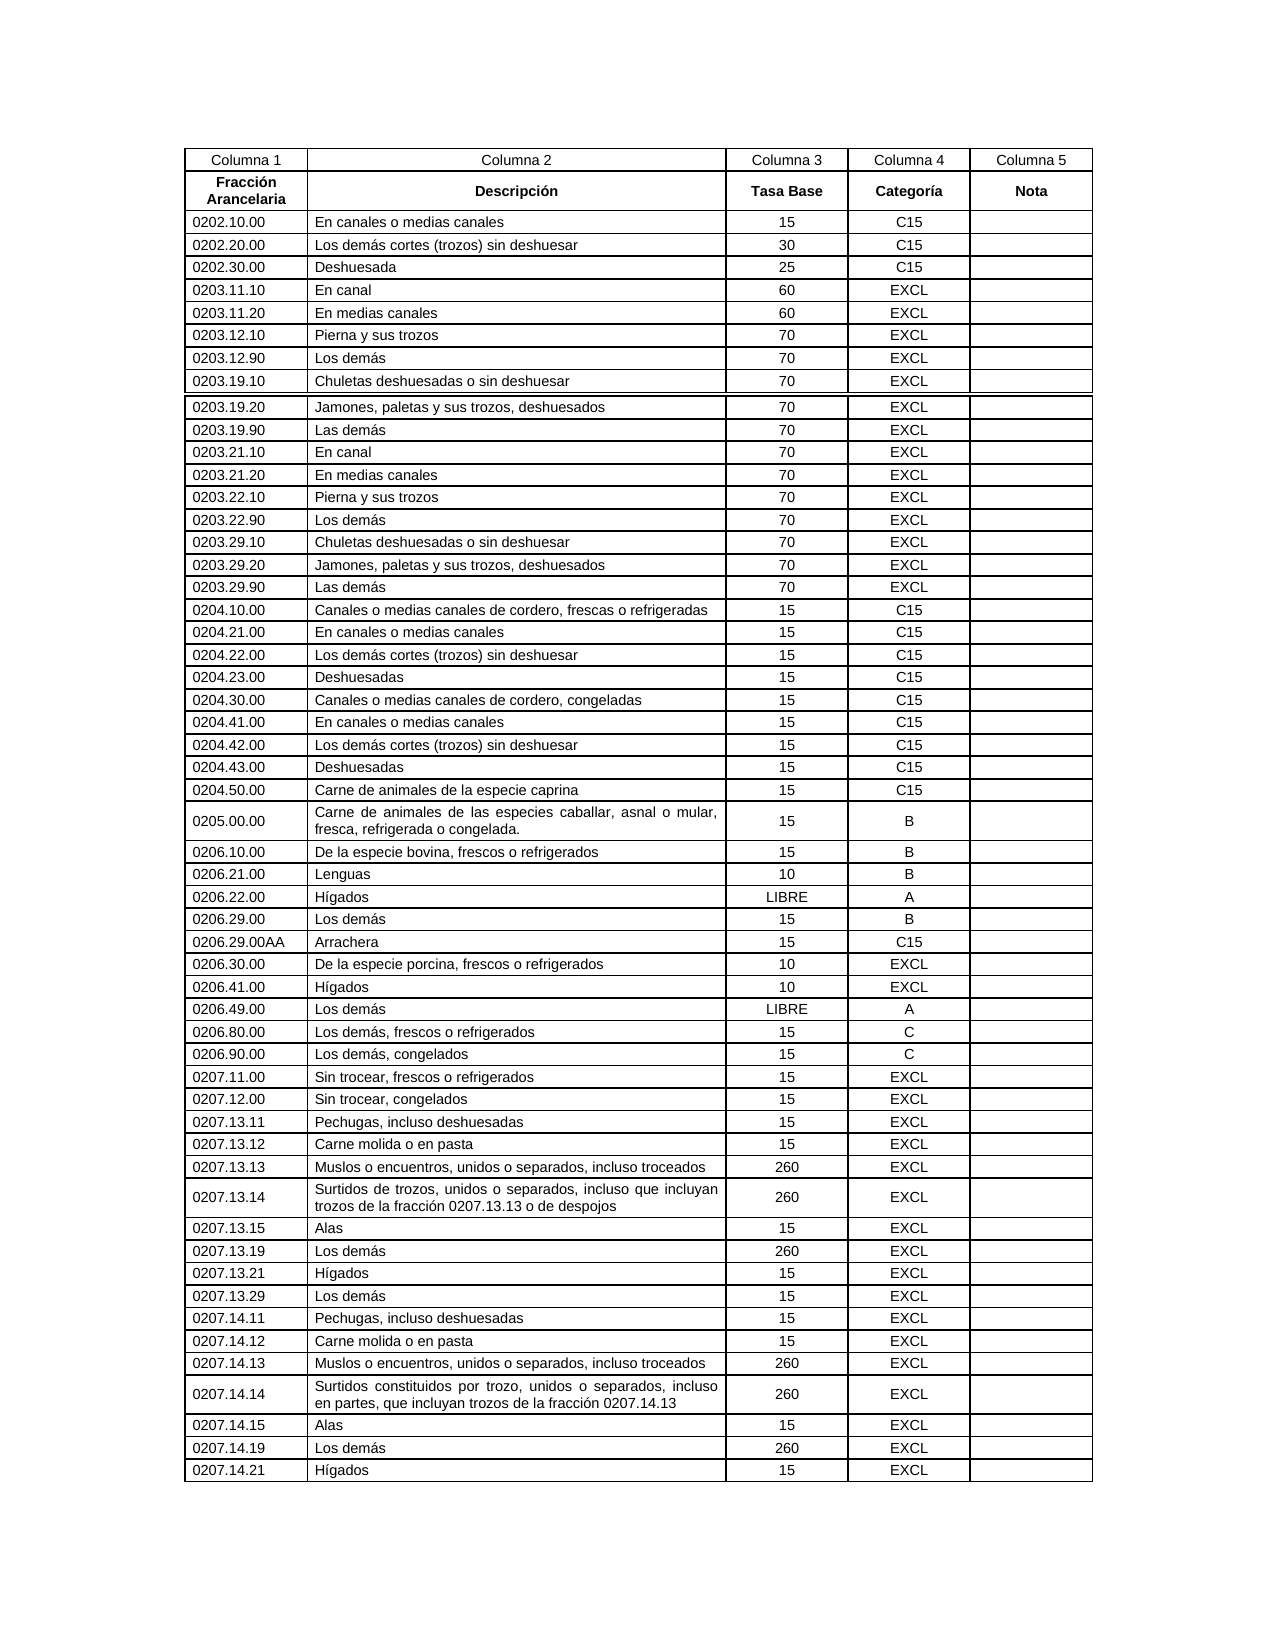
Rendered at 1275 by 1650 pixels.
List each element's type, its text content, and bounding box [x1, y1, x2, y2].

table_cell [971, 735, 1092, 755]
table_cell 15 [727, 1331, 847, 1351]
table_cell EXCL [849, 325, 969, 346]
table_cell Deshuesadas [308, 757, 725, 778]
table_cell [971, 442, 1092, 463]
table_cell 0203.29.90 [186, 577, 307, 598]
table_cell 0203.21.10 [186, 442, 307, 463]
table_cell 0207.13.21 [186, 1263, 307, 1284]
table_cell Nota [971, 172, 1092, 210]
table_cell Los demás [308, 1437, 725, 1458]
table_cell 0204.23.00 [186, 667, 307, 688]
table_cell 15 [727, 211, 847, 232]
table_cell [971, 280, 1092, 301]
table_cell Chuletas deshuesadas o sin deshuesar [308, 532, 725, 553]
table_cell 0202.20.00 [186, 234, 307, 255]
table_cell EXCL [849, 1156, 969, 1177]
table_cell 15 [727, 841, 847, 862]
table_cell Las demás [308, 577, 725, 598]
table_cell 70 [727, 465, 847, 485]
table_cell [971, 348, 1092, 369]
table_cell [971, 780, 1092, 800]
table_cell Tasa Base [727, 172, 847, 210]
table_cell 0207.13.15 [186, 1218, 307, 1239]
table_cell 0204.10.00 [186, 600, 307, 620]
table_cell 0206.29.00 [186, 909, 307, 930]
table_cell Surtidos de trozos, unidos o separados, incluso que incluyan trozos de la fracción 0207.13.13 o de despojos [308, 1179, 725, 1216]
table_cell Pierna y sus trozos [308, 487, 725, 508]
table_cell [971, 234, 1092, 255]
table_cell 15 [727, 1066, 847, 1087]
table_cell EXCL [849, 465, 969, 485]
table_cell [971, 211, 1092, 232]
table_cell EXCL [849, 1134, 969, 1155]
table_cell [971, 954, 1092, 975]
table_cell C15 [849, 690, 969, 710]
table_cell 0203.19.10 [186, 370, 307, 391]
table_cell 0203.12.10 [186, 325, 307, 346]
table_cell 0207.13.13 [186, 1156, 307, 1177]
table_cell Hígados [308, 1460, 725, 1481]
table_cell [971, 1415, 1092, 1436]
table_cell [971, 999, 1092, 1020]
table_cell C15 [849, 757, 969, 778]
table_cell C15 [849, 645, 969, 665]
table_cell 0207.14.11 [186, 1308, 307, 1329]
table_cell 15 [727, 600, 847, 620]
table_cell [971, 757, 1092, 778]
table_cell 0206.90.00 [186, 1044, 307, 1065]
table_cell B [849, 909, 969, 930]
table_cell 15 [727, 1286, 847, 1306]
table_cell C [849, 1021, 969, 1042]
table_cell 15 [727, 1218, 847, 1239]
table_cell Sin trocear, congelados [308, 1089, 725, 1110]
table_cell EXCL [849, 577, 969, 598]
table_cell EXCL [849, 555, 969, 575]
table_cell EXCL [849, 510, 969, 530]
table_cell 0207.13.14 [186, 1179, 307, 1216]
table_cell 0204.30.00 [186, 690, 307, 710]
table_cell Los demás cortes (trozos) sin deshuesar [308, 234, 725, 255]
table_cell 15 [727, 909, 847, 930]
table_cell En canal [308, 442, 725, 463]
table_cell EXCL [849, 954, 969, 975]
table_cell EXCL [849, 1353, 969, 1374]
table_cell [971, 1044, 1092, 1065]
table_cell 15 [727, 931, 847, 952]
table_cell 15 [727, 645, 847, 665]
table_cell Categoría [849, 172, 969, 210]
table_cell 0203.11.10 [186, 280, 307, 301]
table_cell 0206.41.00 [186, 976, 307, 997]
table_cell Pechugas, incluso deshuesadas [308, 1308, 725, 1329]
table_cell 15 [727, 802, 847, 840]
table_cell 70 [727, 555, 847, 575]
table_cell [971, 1331, 1092, 1351]
table_cell Descripción [308, 172, 725, 210]
table_cell 15 [727, 1308, 847, 1329]
table_cell Los demás [308, 1286, 725, 1306]
table_cell EXCL [849, 302, 969, 323]
table_cell [971, 465, 1092, 485]
table_cell Surtidos constituidos por trozo, unidos o separados, incluso en partes, que incluyan trozos de la fracción 0207.14.13 [308, 1376, 725, 1413]
table_cell 0203.22.90 [186, 510, 307, 530]
table_cell Los demás [308, 1241, 725, 1261]
table_cell [971, 370, 1092, 391]
table_cell 260 [727, 1241, 847, 1261]
table_cell [971, 931, 1092, 952]
table_header Columna 1 [186, 149, 307, 170]
table_cell [971, 1111, 1092, 1132]
table_cell C15 [849, 622, 969, 643]
table_cell Los demás [308, 909, 725, 930]
table_cell [971, 690, 1092, 710]
table_cell 70 [727, 420, 847, 440]
table_cell 0202.10.00 [186, 211, 307, 232]
table_cell EXCL [849, 1218, 969, 1239]
table_cell [971, 1241, 1092, 1261]
table_cell [971, 1308, 1092, 1329]
table_cell [971, 1263, 1092, 1284]
table_cell [971, 864, 1092, 885]
table_cell EXCL [849, 1241, 969, 1261]
table_cell Los demás cortes (trozos) sin deshuesar [308, 645, 725, 665]
table_cell [971, 1066, 1092, 1087]
table_cell Sin trocear, frescos o refrigerados [308, 1066, 725, 1087]
table_cell Los demás cortes (trozos) sin deshuesar [308, 735, 725, 755]
table_cell Hígados [308, 886, 725, 907]
table_cell 0207.13.29 [186, 1286, 307, 1306]
table_cell 10 [727, 976, 847, 997]
table_cell Carne molida o en pasta [308, 1134, 725, 1155]
table_cell [971, 510, 1092, 530]
table_cell Los demás, congelados [308, 1044, 725, 1065]
table_cell [971, 302, 1092, 323]
table_cell 0206.80.00 [186, 1021, 307, 1042]
table_cell 15 [727, 1263, 847, 1284]
table_cell 70 [727, 370, 847, 391]
table_cell Muslos o encuentros, unidos o separados, incluso troceados [308, 1353, 725, 1374]
table_cell Los demás [308, 999, 725, 1020]
table_cell EXCL [849, 348, 969, 369]
table_cell EXCL [849, 1111, 969, 1132]
table_cell EXCL [849, 370, 969, 391]
table_cell C [849, 1044, 969, 1065]
table_cell Deshuesada [308, 257, 725, 278]
table_cell LIBRE [727, 886, 847, 907]
table_cell 25 [727, 257, 847, 278]
table_cell EXCL [849, 1263, 969, 1284]
table_cell En canales o medias canales [308, 622, 725, 643]
table_cell [971, 976, 1092, 997]
table_cell [971, 886, 1092, 907]
table_cell 15 [727, 1415, 847, 1436]
table_cell En canal [308, 280, 725, 301]
table_cell [971, 600, 1092, 620]
table_cell 0207.11.00 [186, 1066, 307, 1087]
table_cell Carne molida o en pasta [308, 1331, 725, 1351]
table_cell 30 [727, 234, 847, 255]
table_cell 0203.29.10 [186, 532, 307, 553]
table_cell [971, 532, 1092, 553]
table_cell EXCL [849, 1376, 969, 1413]
table_cell 15 [727, 780, 847, 800]
table_cell 0202.30.00 [186, 257, 307, 278]
table_cell 15 [727, 1021, 847, 1042]
table_cell Pierna y sus trozos [308, 325, 725, 346]
table_cell 0206.30.00 [186, 954, 307, 975]
table_cell 0206.21.00 [186, 864, 307, 885]
table_cell 260 [727, 1353, 847, 1374]
table_cell EXCL [849, 280, 969, 301]
table_cell C15 [849, 211, 969, 232]
table_cell LIBRE [727, 999, 847, 1020]
table_cell 0207.14.15 [186, 1415, 307, 1436]
table_cell [971, 1156, 1092, 1177]
table_cell [971, 841, 1092, 862]
table_cell 70 [727, 325, 847, 346]
table_cell [971, 1376, 1092, 1413]
table_cell [971, 1179, 1092, 1216]
table_cell 70 [727, 442, 847, 463]
table_cell 15 [727, 1134, 847, 1155]
table_cell 0207.14.12 [186, 1331, 307, 1351]
table_cell Jamones, paletas y sus trozos, deshuesados [308, 555, 725, 575]
table_cell Deshuesadas [308, 667, 725, 688]
table_cell 0204.41.00 [186, 712, 307, 733]
table_cell EXCL [849, 532, 969, 553]
table_cell [971, 1134, 1092, 1155]
table_header Columna 2 [308, 149, 725, 170]
table_cell EXCL [849, 487, 969, 508]
table_cell 0204.50.00 [186, 780, 307, 800]
table_header Jamones, paletas y sus trozos, deshuesados [308, 397, 725, 418]
table_cell EXCL [849, 1179, 969, 1216]
table_cell 0204.43.00 [186, 757, 307, 778]
table_cell EXCL [849, 976, 969, 997]
table_header Columna 5 [971, 149, 1092, 170]
table_cell 15 [727, 712, 847, 733]
table_cell 0206.49.00 [186, 999, 307, 1020]
table_header [971, 397, 1092, 418]
table_cell EXCL [849, 1066, 969, 1087]
table_cell C15 [849, 931, 969, 952]
table_cell 0204.21.00 [186, 622, 307, 643]
table_cell A [849, 886, 969, 907]
table_cell [971, 1021, 1092, 1042]
table_cell [971, 1460, 1092, 1481]
table_cell C15 [849, 257, 969, 278]
table_cell [971, 909, 1092, 930]
table_cell EXCL [849, 1286, 969, 1306]
table_cell 15 [727, 690, 847, 710]
table_cell 0206.22.00 [186, 886, 307, 907]
table_cell [971, 622, 1092, 643]
table_header Columna 3 [727, 149, 847, 170]
table_cell Los demás [308, 510, 725, 530]
table_cell De la especie bovina, frescos o refrigerados [308, 841, 725, 862]
table_cell EXCL [849, 1437, 969, 1458]
table_cell 0203.19.90 [186, 420, 307, 440]
table_cell [971, 257, 1092, 278]
table_cell EXCL [849, 1460, 969, 1481]
table_cell 0203.21.20 [186, 465, 307, 485]
table_header 0203.19.20 [186, 397, 307, 418]
table_cell 0204.42.00 [186, 735, 307, 755]
table_cell [971, 577, 1092, 598]
table_cell EXCL [849, 1331, 969, 1351]
table_header EXCL [849, 397, 969, 418]
table_cell 0203.29.20 [186, 555, 307, 575]
table_cell B [849, 864, 969, 885]
table_cell 10 [727, 864, 847, 885]
table_cell En medias canales [308, 302, 725, 323]
table_cell 15 [727, 735, 847, 755]
table_cell Arrachera [308, 931, 725, 952]
table_cell 260 [727, 1156, 847, 1177]
table_cell Carne de animales de las especies caballar, asnal o mular, fresca, refrigerada o congelada. [308, 802, 725, 840]
table_cell 70 [727, 532, 847, 553]
table_cell 70 [727, 487, 847, 508]
table_cell 60 [727, 302, 847, 323]
table_cell [971, 645, 1092, 665]
table_cell EXCL [849, 1308, 969, 1329]
table_cell [971, 325, 1092, 346]
table_cell 0207.14.21 [186, 1460, 307, 1481]
table_cell [971, 667, 1092, 688]
table_cell C15 [849, 780, 969, 800]
table_cell 0207.12.00 [186, 1089, 307, 1110]
table_cell Carne de animales de la especie caprina [308, 780, 725, 800]
table_cell 0207.13.19 [186, 1241, 307, 1261]
table_cell [971, 1437, 1092, 1458]
table_cell [971, 420, 1092, 440]
table_cell C15 [849, 667, 969, 688]
table_cell B [849, 841, 969, 862]
table_cell [971, 1286, 1092, 1306]
table_cell 15 [727, 757, 847, 778]
table_cell 70 [727, 577, 847, 598]
table_cell 0207.14.13 [186, 1353, 307, 1374]
table_cell 260 [727, 1437, 847, 1458]
table_cell 0207.14.19 [186, 1437, 307, 1458]
table_cell Canales o medias canales de cordero, congeladas [308, 690, 725, 710]
table_cell EXCL [849, 442, 969, 463]
table_cell Alas [308, 1415, 725, 1436]
table_cell Lenguas [308, 864, 725, 885]
table_cell [971, 1353, 1092, 1374]
table_cell [971, 802, 1092, 840]
table_cell EXCL [849, 1415, 969, 1436]
table_cell 0206.10.00 [186, 841, 307, 862]
table_cell 0203.12.90 [186, 348, 307, 369]
table_cell Chuletas deshuesadas o sin deshuesar [308, 370, 725, 391]
table_cell 15 [727, 622, 847, 643]
table_cell [971, 1089, 1092, 1110]
table_cell 0207.13.12 [186, 1134, 307, 1155]
table_cell C15 [849, 234, 969, 255]
table_cell 70 [727, 348, 847, 369]
table_cell 260 [727, 1179, 847, 1216]
table_cell 15 [727, 667, 847, 688]
table_cell Canales o medias canales de cordero, frescas o refrigeradas [308, 600, 725, 620]
table_cell 0203.22.10 [186, 487, 307, 508]
table_cell Las demás [308, 420, 725, 440]
table_cell [971, 555, 1092, 575]
table_cell En canales o medias canales [308, 211, 725, 232]
table_cell 70 [727, 510, 847, 530]
table_cell EXCL [849, 1089, 969, 1110]
table_cell 0204.22.00 [186, 645, 307, 665]
table_cell C15 [849, 600, 969, 620]
table_header 70 [727, 397, 847, 418]
table_cell Los demás, frescos o refrigerados [308, 1021, 725, 1042]
table_cell EXCL [849, 420, 969, 440]
table_cell 0205.00.00 [186, 802, 307, 840]
table_cell C15 [849, 735, 969, 755]
table_cell 15 [727, 1089, 847, 1110]
table_header Columna 4 [849, 149, 969, 170]
table_cell [971, 487, 1092, 508]
table_cell C15 [849, 712, 969, 733]
table_cell 15 [727, 1044, 847, 1065]
table_cell 260 [727, 1376, 847, 1413]
table_cell De la especie porcina, frescos o refrigerados [308, 954, 725, 975]
table_cell En medias canales [308, 465, 725, 485]
table_cell 15 [727, 1111, 847, 1132]
table_cell 0207.14.14 [186, 1376, 307, 1413]
table_cell En canales o medias canales [308, 712, 725, 733]
table_cell 10 [727, 954, 847, 975]
table_cell Los demás [308, 348, 725, 369]
table_cell 0203.11.20 [186, 302, 307, 323]
table_cell Alas [308, 1218, 725, 1239]
table_cell 15 [727, 1460, 847, 1481]
table_cell Fracción Arancelaria [186, 172, 307, 210]
table_cell A [849, 999, 969, 1020]
table_cell Hígados [308, 1263, 725, 1284]
table_cell 60 [727, 280, 847, 301]
table_cell [971, 712, 1092, 733]
table_cell [971, 1218, 1092, 1239]
table_cell Pechugas, incluso deshuesadas [308, 1111, 725, 1132]
table_cell Hígados [308, 976, 725, 997]
table_cell 0206.29.00AA [186, 931, 307, 952]
table_cell 0207.13.11 [186, 1111, 307, 1132]
table_cell B [849, 802, 969, 840]
table_cell Muslos o encuentros, unidos o separados, incluso troceados [308, 1156, 725, 1177]
